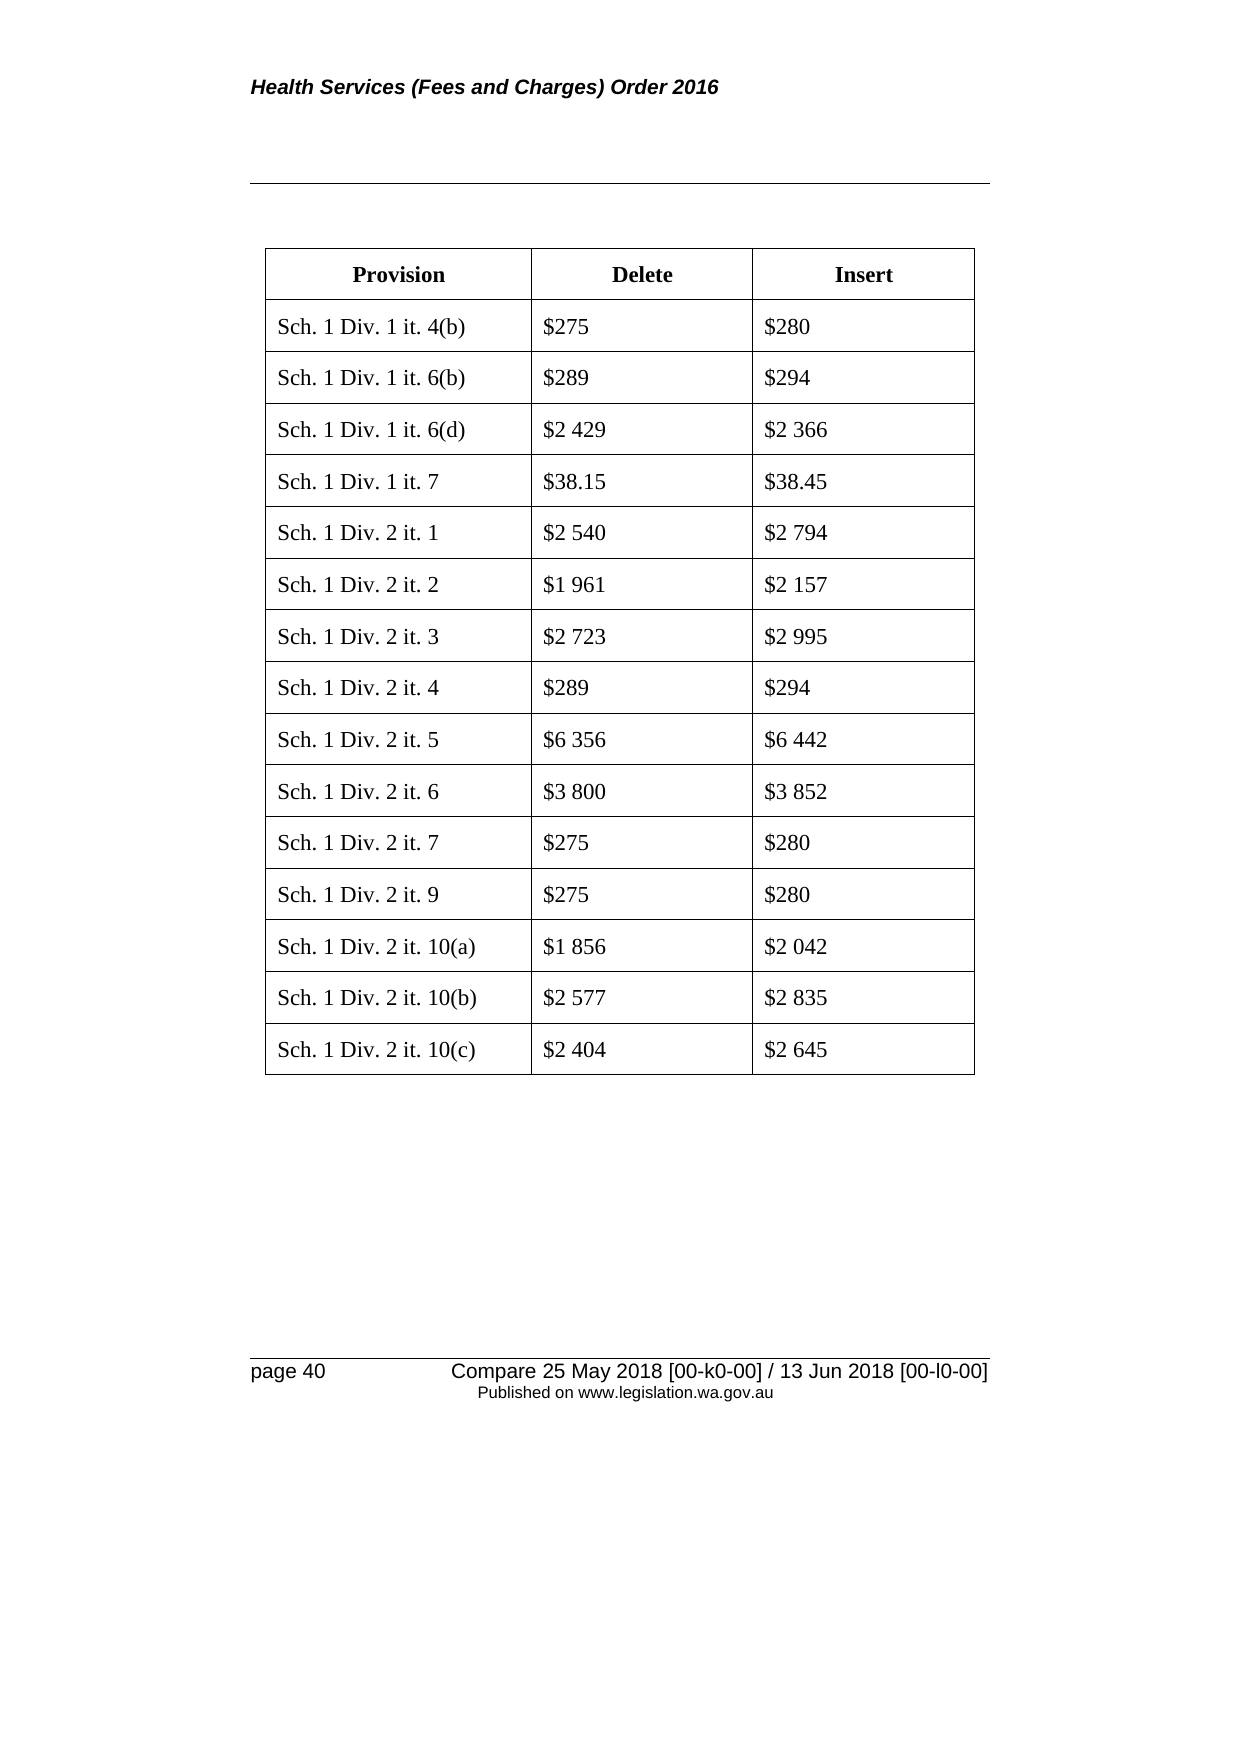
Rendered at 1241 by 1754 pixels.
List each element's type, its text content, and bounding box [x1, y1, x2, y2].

table_cell $2 995 [753, 610, 974, 661]
table_cell Sch. 1 Div. 2 it. 4 [266, 662, 531, 712]
table_cell $294 [753, 662, 974, 712]
table_header Insert [753, 249, 974, 299]
table_cell Sch. 1 Div. 2 it. 10(c) [266, 1024, 531, 1074]
table_cell Sch. 1 Div. 2 it. 9 [266, 869, 531, 919]
table_cell $6 442 [753, 714, 974, 764]
table_cell $289 [532, 662, 752, 712]
table_cell Sch. 1 Div. 2 it. 6 [266, 765, 531, 816]
table_cell $275 [532, 817, 752, 867]
table_cell $2 835 [753, 972, 974, 1022]
table_cell $2 404 [532, 1024, 752, 1074]
table_cell $3 800 [532, 765, 752, 816]
table_header Provision [266, 249, 531, 299]
table_cell $280 [753, 300, 974, 351]
table_cell Sch. 1 Div. 1 it. 4(b) [266, 300, 531, 351]
table_cell Sch. 1 Div. 2 it. 10(b) [266, 972, 531, 1022]
table_header Delete [532, 249, 752, 299]
table_cell $2 157 [753, 559, 974, 609]
table_cell Sch. 1 Div. 2 it. 3 [266, 610, 531, 661]
table_cell Sch. 1 Div. 2 it. 5 [266, 714, 531, 764]
table_cell $280 [753, 869, 974, 919]
table_cell $6 356 [532, 714, 752, 764]
table_cell $275 [532, 869, 752, 919]
table_cell $38.15 [532, 455, 752, 506]
table_cell $289 [532, 352, 752, 402]
table_cell $2 042 [753, 920, 974, 971]
table_cell $3 852 [753, 765, 974, 816]
table_cell Sch. 1 Div. 1 it. 6(d) [266, 404, 531, 454]
table_cell $1 856 [532, 920, 752, 971]
table_cell $1 961 [532, 559, 752, 609]
table_cell $2 723 [532, 610, 752, 661]
table_cell $2 577 [532, 972, 752, 1022]
table_cell $294 [753, 352, 974, 402]
table_cell $2 794 [753, 507, 974, 557]
table_cell $2 645 [753, 1024, 974, 1074]
table_cell $2 366 [753, 404, 974, 454]
table_cell $2 540 [532, 507, 752, 557]
table_cell $275 [532, 300, 752, 351]
table_cell Sch. 1 Div. 2 it. 2 [266, 559, 531, 609]
table_cell Sch. 1 Div. 1 it. 7 [266, 455, 531, 506]
table_cell Sch. 1 Div. 1 it. 6(b) [266, 352, 531, 402]
table_cell $2 429 [532, 404, 752, 454]
table_cell $38.45 [753, 455, 974, 506]
table_cell $280 [753, 817, 974, 867]
table_cell Sch. 1 Div. 2 it. 10(a) [266, 920, 531, 971]
table_cell Sch. 1 Div. 2 it. 1 [266, 507, 531, 557]
table_cell Sch. 1 Div. 2 it. 7 [266, 817, 531, 867]
